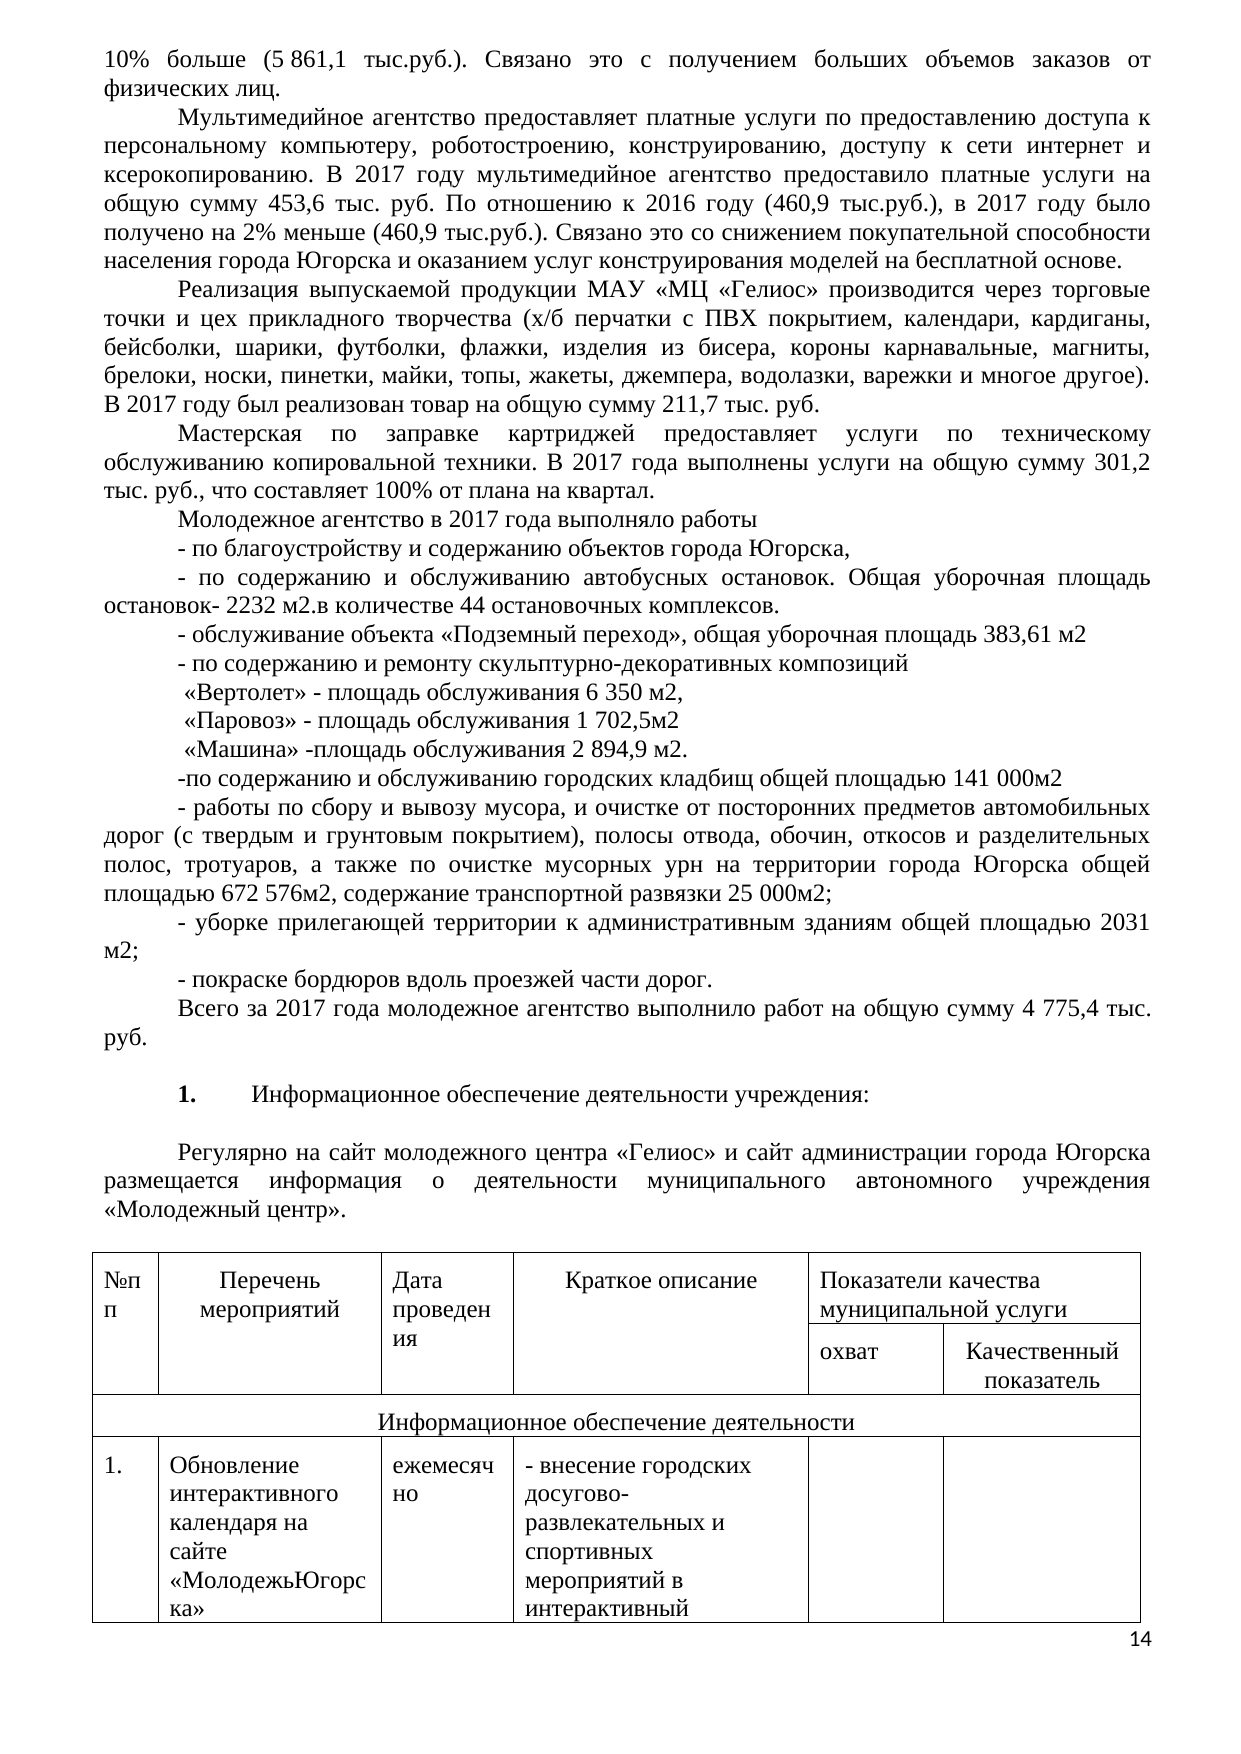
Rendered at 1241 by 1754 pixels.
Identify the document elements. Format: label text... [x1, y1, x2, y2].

text - покраске бордюров вдоль проезжей части дорог. [103, 964, 1152, 993]
text - уборке прилегающей территории к административным зданиям общей площадью 2031 м2; [103, 907, 1152, 964]
text - по содержанию и ремонту скульптурно-декоративных композиций [103, 648, 1152, 677]
list Информационное обеспечение деятельности учреждения: [103, 1079, 1152, 1108]
text - обслуживание объекта «Подземный переход», общая уборочная площадь 383,61 м2 [103, 619, 1152, 648]
table_cell охват [809, 1324, 943, 1394]
table_header Краткое описание [514, 1253, 808, 1394]
table_header Показатели качества муниципальной услуги [809, 1253, 1140, 1323]
table_cell Качественный показатель [944, 1324, 1140, 1394]
table_cell [809, 1437, 943, 1622]
text - работы по сбору и вывозу мусора, и очистке от посторонних предметов автомобильных дорог (с твердым и грунтовым покрытием), полосы отвода, обочин, откосов и разделительных полос, тротуаров, а также по очистке мусорных урн на территории города Югорска общей площадью 672 576м2, содержание транспортной развязки 25 000м2; [103, 792, 1152, 907]
text - по благоустройству и содержанию объектов города Югорска, [103, 533, 1152, 562]
table_header Дата проведения [382, 1253, 513, 1394]
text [103, 44, 1152, 102]
text - по содержанию и обслуживанию автобусных остановок. Общая уборочная площадь остановок- 2232 м2.в количестве 44 остановочных комплексов. [103, 562, 1152, 619]
text Регулярно на сайт молодежного центра «Гелиос» и сайт администрации города Югорска размещается информация о деятельности муниципального автономного учреждения «Молодежный центр». [103, 1137, 1152, 1223]
table_cell [944, 1437, 1140, 1622]
text -по содержанию и обслуживанию городских кладбищ общей площадью 141 000м2 [103, 763, 1152, 792]
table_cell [159, 1437, 381, 1622]
text «Вертолет» - площадь обслуживания 6 350 м2, [103, 677, 1152, 706]
text «Паровоз» - площадь обслуживания 1 702,5м2 [103, 706, 1152, 734]
text «Машина» -площадь обслуживания 2 894,9 м2. [103, 734, 1152, 763]
table_header №пп [93, 1253, 158, 1394]
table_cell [514, 1437, 808, 1622]
text Мастерская по заправке картриджей предоставляет услуги по техническому обслуживанию копировальной техники. В 2017 года выполнены услуги на общую сумму 301,2 тыс. руб., что составляет 100% от плана на квартал. [103, 418, 1152, 504]
table_cell Информационное обеспечение деятельности [93, 1395, 1140, 1436]
table_header Перечень мероприятий [159, 1253, 381, 1394]
text Всего за 2017 года молодежное агентство выполнило работ на общую сумму 4 775,4 тыс. руб. [103, 993, 1152, 1051]
text Реализация выпускаемой продукции МАУ «МЦ «Гелиос» производится через торговые точки и цех прикладного творчества (х/б перчатки с ПВХ покрытием, календари, кардиганы, бейсболки, шарики, футболки, флажки, изделия из бисера, короны карнавальные, магниты, брелоки, носки, пинетки, майки, топы, жакеты, джемпера, водолазки, варежки и многое другое). В 2017 году был реализован товар на общую сумму 211,7 тыс. руб. [103, 274, 1152, 418]
text Молодежное агентство в 2017 года выполняло работы [103, 504, 1152, 533]
text Мультимедийное агентство предоставляет платные услуги по предоставлению доступа к персональному компьютеру, роботостроению, конструированию, доступу к сети интернет и ксерокопированию. В 2017 году мультимедийное агентство предоставило платные услуги на общую сумму 453,6 тыс. руб. По отношению к 2016 году (460,9 тыс.руб.), в 2017 году было получено на 2% меньше (460,9 тыс.руб.). Связано это со снижением покупательной способности населения города Югорска и оказанием услуг конструирования моделей на бесплатной основе. [103, 102, 1152, 274]
table_cell 1. [93, 1437, 158, 1622]
table_cell ежемесячно [382, 1437, 513, 1622]
